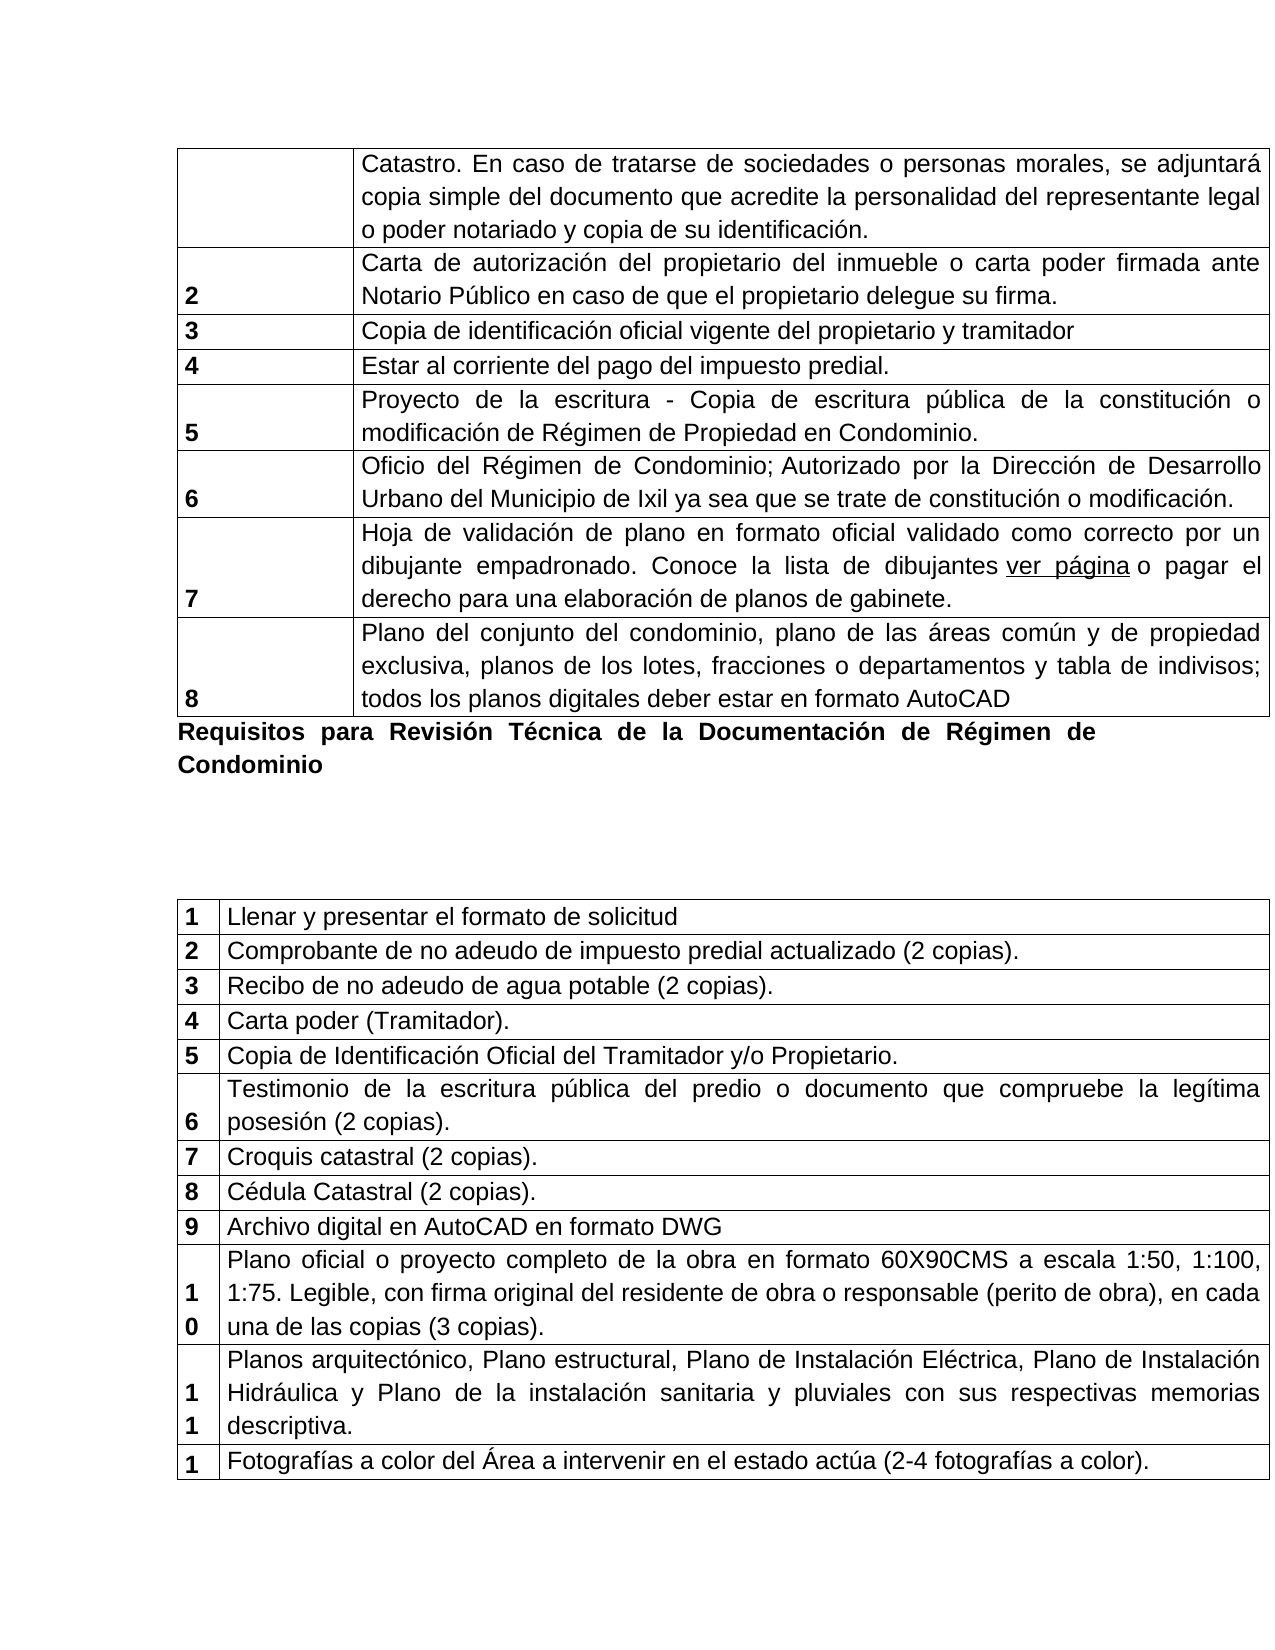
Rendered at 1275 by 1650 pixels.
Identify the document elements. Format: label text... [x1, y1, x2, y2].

table_cell 2 [178, 248, 353, 314]
table_cell Plano oficial o proyecto completo de la obra en formato 60X90CMS a escala 1:50, 1:100, 1:75. Legible, con firma original del residente de obra o responsable (perito de obra), en cada una de las copias (3 copias). [220, 1245, 1269, 1344]
table_header 1 [178, 149, 353, 247]
table_cell Carta poder (Tramitador). [220, 1005, 1269, 1038]
table_cell Oficio del Régimen de Condominio; Autorizado por la Dirección de Desarrollo Urbano del Municipio de Ixil ya sea que se trate de constitución o modificación. [354, 451, 1269, 517]
table_cell 11 [178, 1345, 219, 1444]
table_cell 4 [178, 1005, 219, 1038]
table_cell 7 [178, 1141, 219, 1175]
table_cell 10 [178, 1245, 219, 1344]
table_cell Recibo de no adeudo de agua potable (2 copias). [220, 970, 1269, 1004]
table_cell Copia de Identificación Oficial del Tramitador y/o Propietario. [220, 1040, 1269, 1073]
table_cell 3 [178, 315, 353, 349]
table_cell Copia de identificación oficial vigente del propietario y tramitador [354, 315, 1269, 349]
table_cell 9 [178, 1211, 219, 1244]
table_cell 5 [178, 385, 353, 450]
table_header Llenar y presentar el formato de solicitud [220, 900, 1269, 934]
table_cell Plano del conjunto del condominio, plano de las áreas común y de propiedad exclusiva, planos de los lotes, fracciones o departamentos y tabla de indivisos; todos los planos digitales deber estar en formato AutoCAD [354, 618, 1269, 716]
table_cell Cédula Catastral (2 copias). [220, 1176, 1269, 1209]
table_cell 2 [178, 935, 219, 969]
table_cell Proyecto de la escritura - Copia de escritura pública de la constitución o modificación de Régimen de Propiedad en Condominio. [354, 385, 1269, 450]
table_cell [220, 1445, 1269, 1478]
table_cell Planos arquitectónico, Plano estructural, Plano de Instalación Eléctrica, Plano de Instalación Hidráulica y Plano de la instalación sanitaria y pluviales con sus respectivas memorias descriptiva. [220, 1345, 1269, 1444]
table_cell Estar al corriente del pago del impuesto predial. [354, 350, 1269, 383]
table_cell 5 [178, 1040, 219, 1073]
table_cell 7 [178, 518, 353, 617]
table_cell Carta de autorización del propietario del inmueble o carta poder firmada ante Notario Público en caso de que el propietario delegue su firma. [354, 248, 1269, 314]
table_cell Testimonio de la escritura pública del predio o documento que compruebe la legítima posesión (2 copias). [220, 1074, 1269, 1140]
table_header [354, 149, 1269, 247]
table_header 1 [178, 900, 219, 934]
table_cell 12 [178, 1445, 219, 1478]
table_cell Archivo digital en AutoCAD en formato DWG [220, 1211, 1269, 1244]
table_cell Croquis catastral (2 copias). [220, 1141, 1269, 1175]
table_cell Hoja de validación de plano en formato oficial validado como correcto por un dibujante empadronado. Conoce la lista de dibujantes ver página o pagar el derecho para una elaboración de planos de gabinete. [354, 518, 1269, 617]
table_cell 4 [178, 350, 353, 383]
table_cell 8 [178, 1176, 219, 1209]
text Requisitos para Revisión Técnica de la Documentación de Régimen de Condominio [177, 717, 1098, 779]
table_cell 8 [178, 618, 353, 716]
table_cell 6 [178, 1074, 219, 1140]
table_cell Comprobante de no adeudo de impuesto predial actualizado (2 copias). [220, 935, 1269, 969]
table_cell 3 [178, 970, 219, 1004]
table_cell 6 [178, 451, 353, 517]
